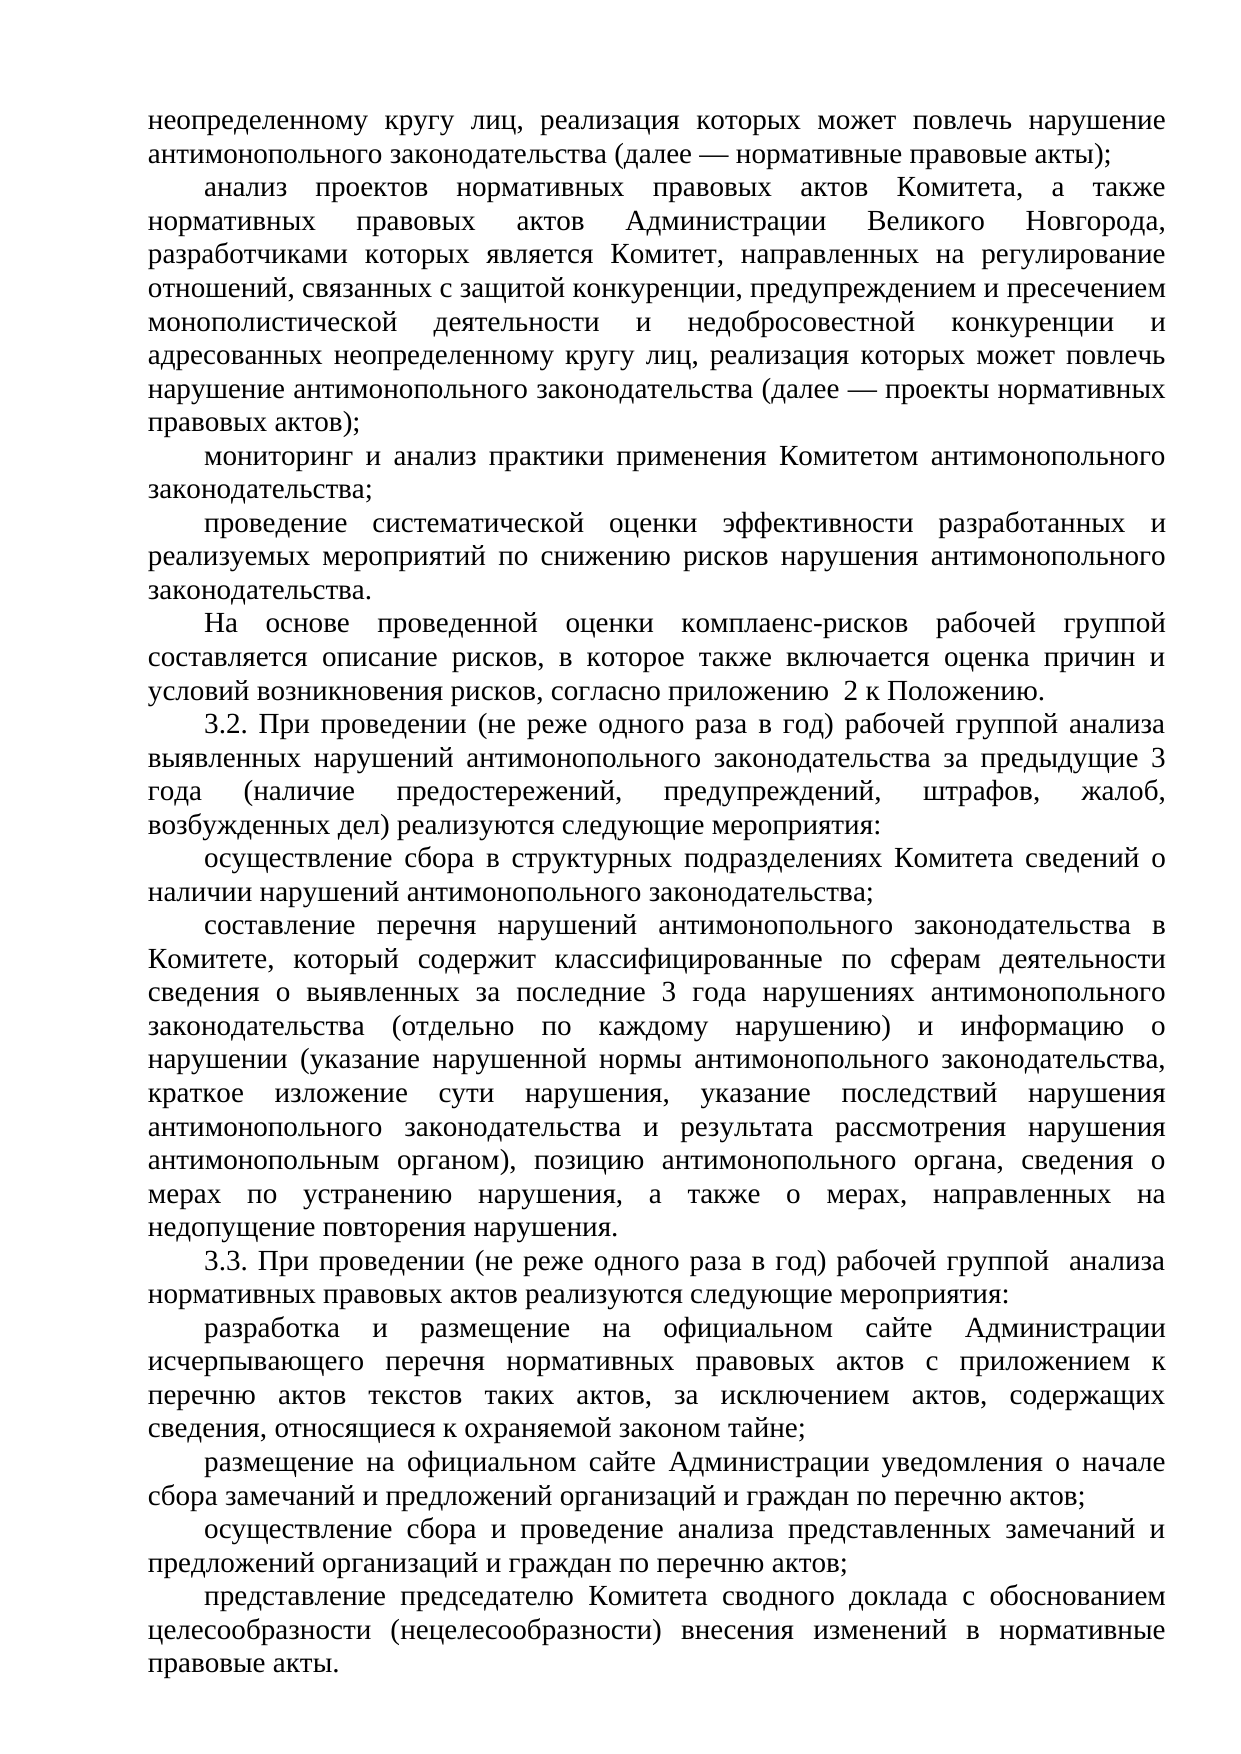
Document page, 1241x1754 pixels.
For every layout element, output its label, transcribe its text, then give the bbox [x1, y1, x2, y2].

text 3.3. При проведении (не реже одного раза в год) рабочей группой анализа нормативных правовых актов реализуются следующие мероприятия: [148, 1243, 1167, 1310]
text 3.2. При проведении (не реже одного раза в год) рабочей группой анализа выявленных нарушений антимонопольного законодательства за предыдущие 3 года (наличие предостережений, предупреждений, штрафов, жалоб, возбужденных дел) реализуются следующие мероприятия: [148, 706, 1167, 840]
text осуществление сбора и проведение анализа представленных замечаний и предложений организаций и граждан по перечню актов; [148, 1511, 1167, 1578]
text проведение систематической оценки эффективности разработанных и реализуемых мероприятий по снижению рисков нарушения антимонопольного законодательства. [148, 505, 1167, 606]
text анализ проектов нормативных правовых актов Комитета, а также нормативных правовых актов Администрации Великого Новгорода, разработчиками которых является Комитет, направленных на регулирование отношений, связанных с защитой конкуренции, предупреждением и пресечением монополистической деятельности и недобросовестной конкуренции и адресованных неопределенному кругу лиц, реализация которых может повлечь нарушение антимонопольного законодательства (далее — проекты нормативных правовых актов); [148, 169, 1167, 438]
text осуществление сбора в структурных подразделениях Комитета сведений о наличии нарушений антимонопольного законодательства; [148, 840, 1167, 907]
text представление председателю Комитета сводного доклада с обоснованием целесообразности (нецелесообразности) внесения изменений в нормативные правовые акты. [148, 1578, 1167, 1679]
text составление перечня нарушений антимонопольного законодательства в Комитете, который содержит классифицированные по сферам деятельности сведения о выявленных за последние 3 года нарушениях антимонопольного законодательства (отдельно по каждому нарушению) и информацию о нарушении (указание нарушенной нормы антимонопольного законодательства, краткое изложение сути нарушения, указание последствий нарушения антимонопольного законодательства и результата рассмотрения нарушения антимонопольным органом), позицию антимонопольного органа, сведения о мерах по устранению нарушения, а также о мерах, направленных на недопущение повторения нарушения. [148, 907, 1167, 1243]
text На основе проведенной оценки комплаенс-рисков рабочей группой составляется описание рисков, в которое также включается оценка причин и условий возникновения рисков, согласно приложению 2 к Положению. [148, 606, 1167, 706]
text разработка и размещение на официальном сайте Администрации исчерпывающего перечня нормативных правовых актов с приложением к перечню актов текстов таких актов, за исключением актов, содержащих сведения, относящиеся к охраняемой законом тайне; [148, 1310, 1167, 1444]
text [148, 102, 1167, 169]
text мониторинг и анализ практики применения Комитетом антимонопольного законодательства; [148, 438, 1167, 505]
text размещение на официальном сайте Администрации уведомления о начале сбора замечаний и предложений организаций и граждан по перечню актов; [148, 1444, 1167, 1511]
